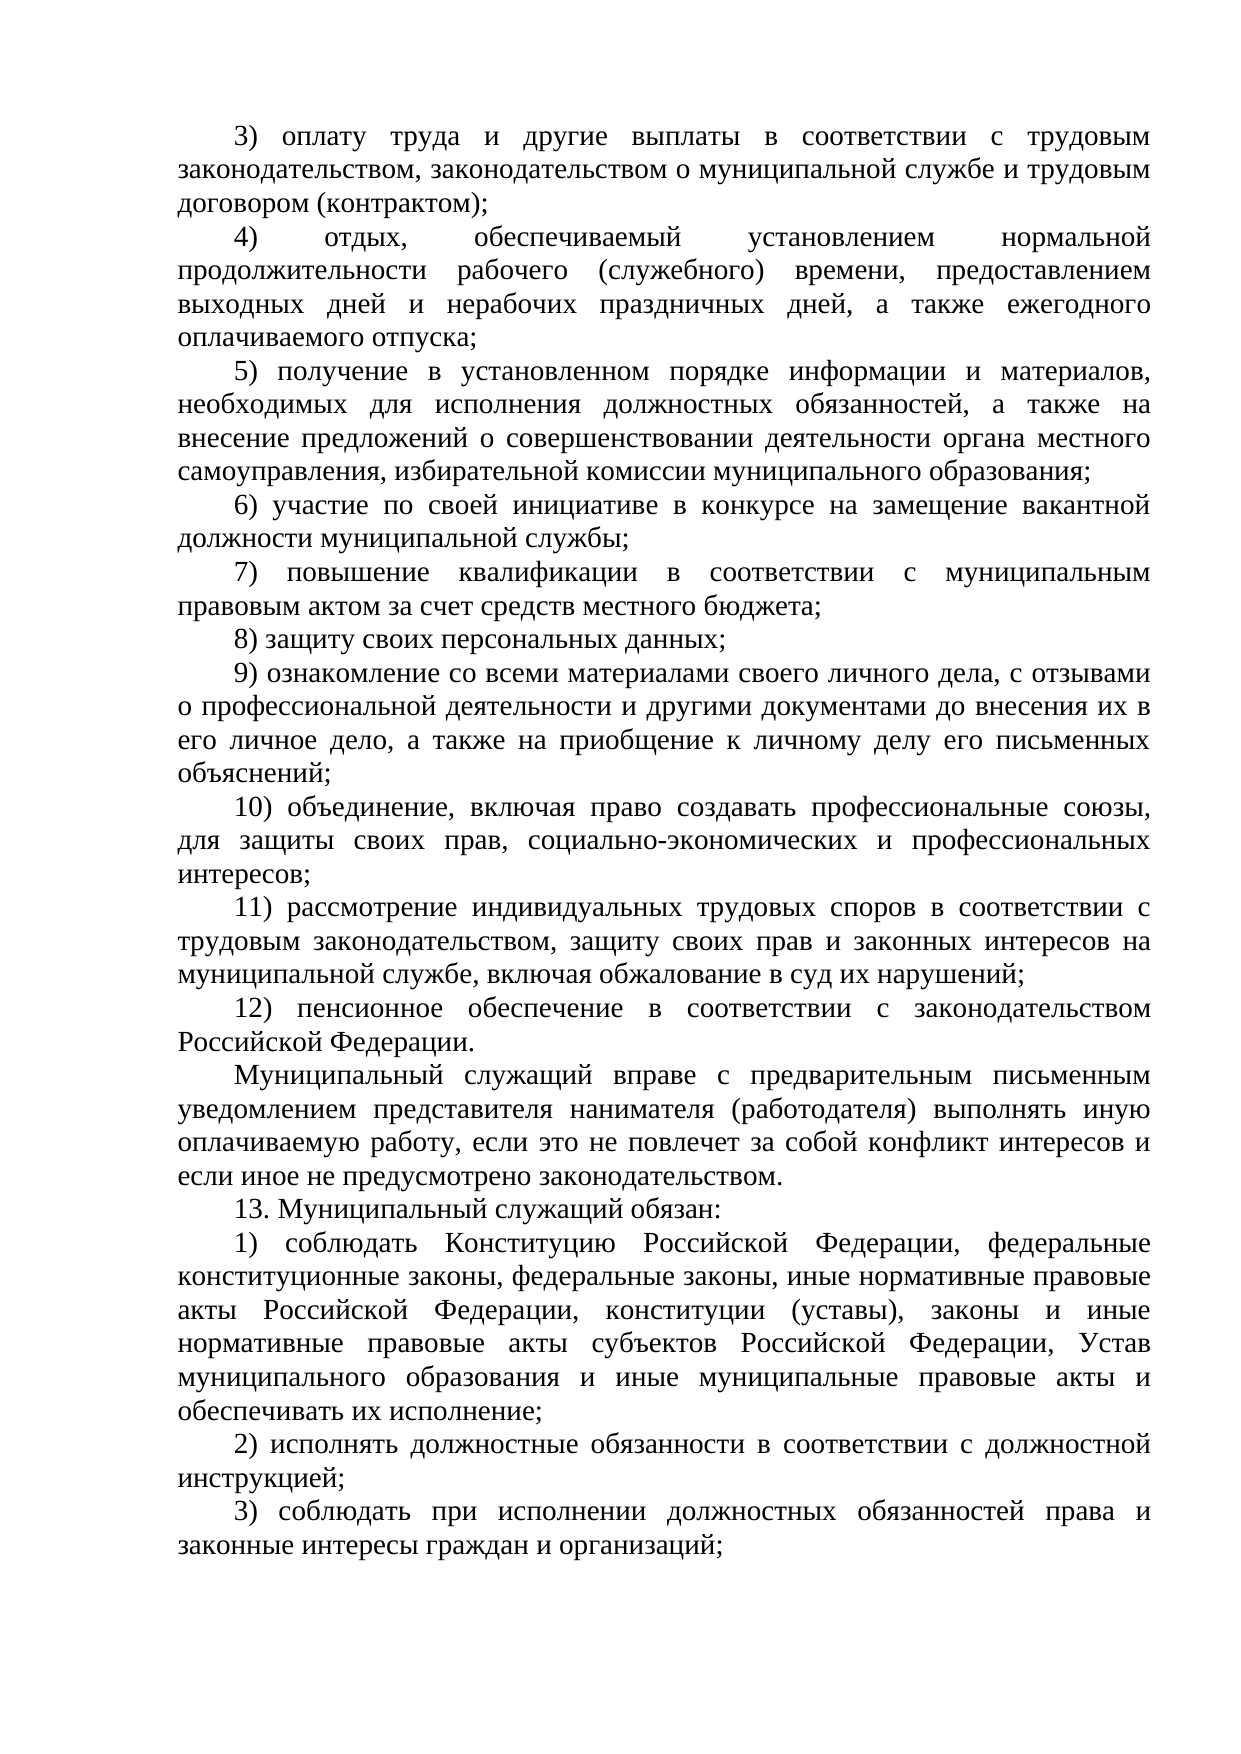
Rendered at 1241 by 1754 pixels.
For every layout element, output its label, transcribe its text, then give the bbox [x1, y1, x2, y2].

text 3) соблюдать при исполнении должностных обязанностей права и законные интересы граждан и организаций; [177, 1493, 1152, 1560]
text 7) повышение квалификации в соответствии с муниципальным правовым актом за счет средств местного бюджета; [177, 554, 1152, 621]
text 10) объединение, включая право создавать профессиональные союзы, для защиты своих прав, социально-экономических и профессиональных интересов; [177, 789, 1152, 889]
text 8) защиту своих персональных данных; [177, 621, 1152, 655]
text 4) отдых, обеспечиваемый установлением нормальной продолжительности рабочего (служебного) времени, предоставлением выходных дней и нерабочих праздничных дней, а также ежегодного оплачиваемого отпуска; [177, 219, 1152, 353]
text 12) пенсионное обеспечение в соответствии с законодательством Российской Федерации. [177, 990, 1152, 1057]
text 13. Муниципальный служащий обязан: [177, 1191, 1152, 1225]
text Муниципальный служащий вправе с предварительным письменным уведомлением представителя нанимателя (работодателя) выполнять иную оплачиваемую работу, если это не повлечет за собой конфликт интересов и если иное не предусмотрено законодательством. [177, 1057, 1152, 1191]
text 6) участие по своей инициативе в конкурсе на замещение вакантной должности муниципальной службы; [177, 487, 1152, 554]
text 11) рассмотрение индивидуальных трудовых споров в соответствии с трудовым законодательством, защиту своих прав и законных интересов на муниципальной службе, включая обжалование в суд их нарушений; [177, 889, 1152, 990]
text 2) исполнять должностные обязанности в соответствии с должностной инструкцией; [177, 1426, 1152, 1493]
text 5) получение в установленном порядке информации и материалов, необходимых для исполнения должностных обязанностей, а также на внесение предложений о совершенствовании деятельности органа местного самоуправления, избирательной комиссии муниципального образования; [177, 353, 1152, 487]
text 9) ознакомление со всеми материалами своего личного дела, с отзывами о профессиональной деятельности и другими документами до внесения их в его личное дело, а также на приобщение к личному делу его письменных объяснений; [177, 655, 1152, 789]
text 3) оплату труда и другие выплаты в соответствии с трудовым законодательством, законодательством о муниципальной службе и трудовым договором (контрактом); [177, 118, 1152, 219]
text 1) соблюдать Конституцию Российской Федерации, федеральные конституционные законы, федеральные законы, иные нормативные правовые акты Российской Федерации, конституции (уставы), законы и иные нормативные правовые акты субъектов Российской Федерации, Устав муниципального образования и иные муниципальные правовые акты и обеспечивать их исполнение; [177, 1225, 1152, 1426]
